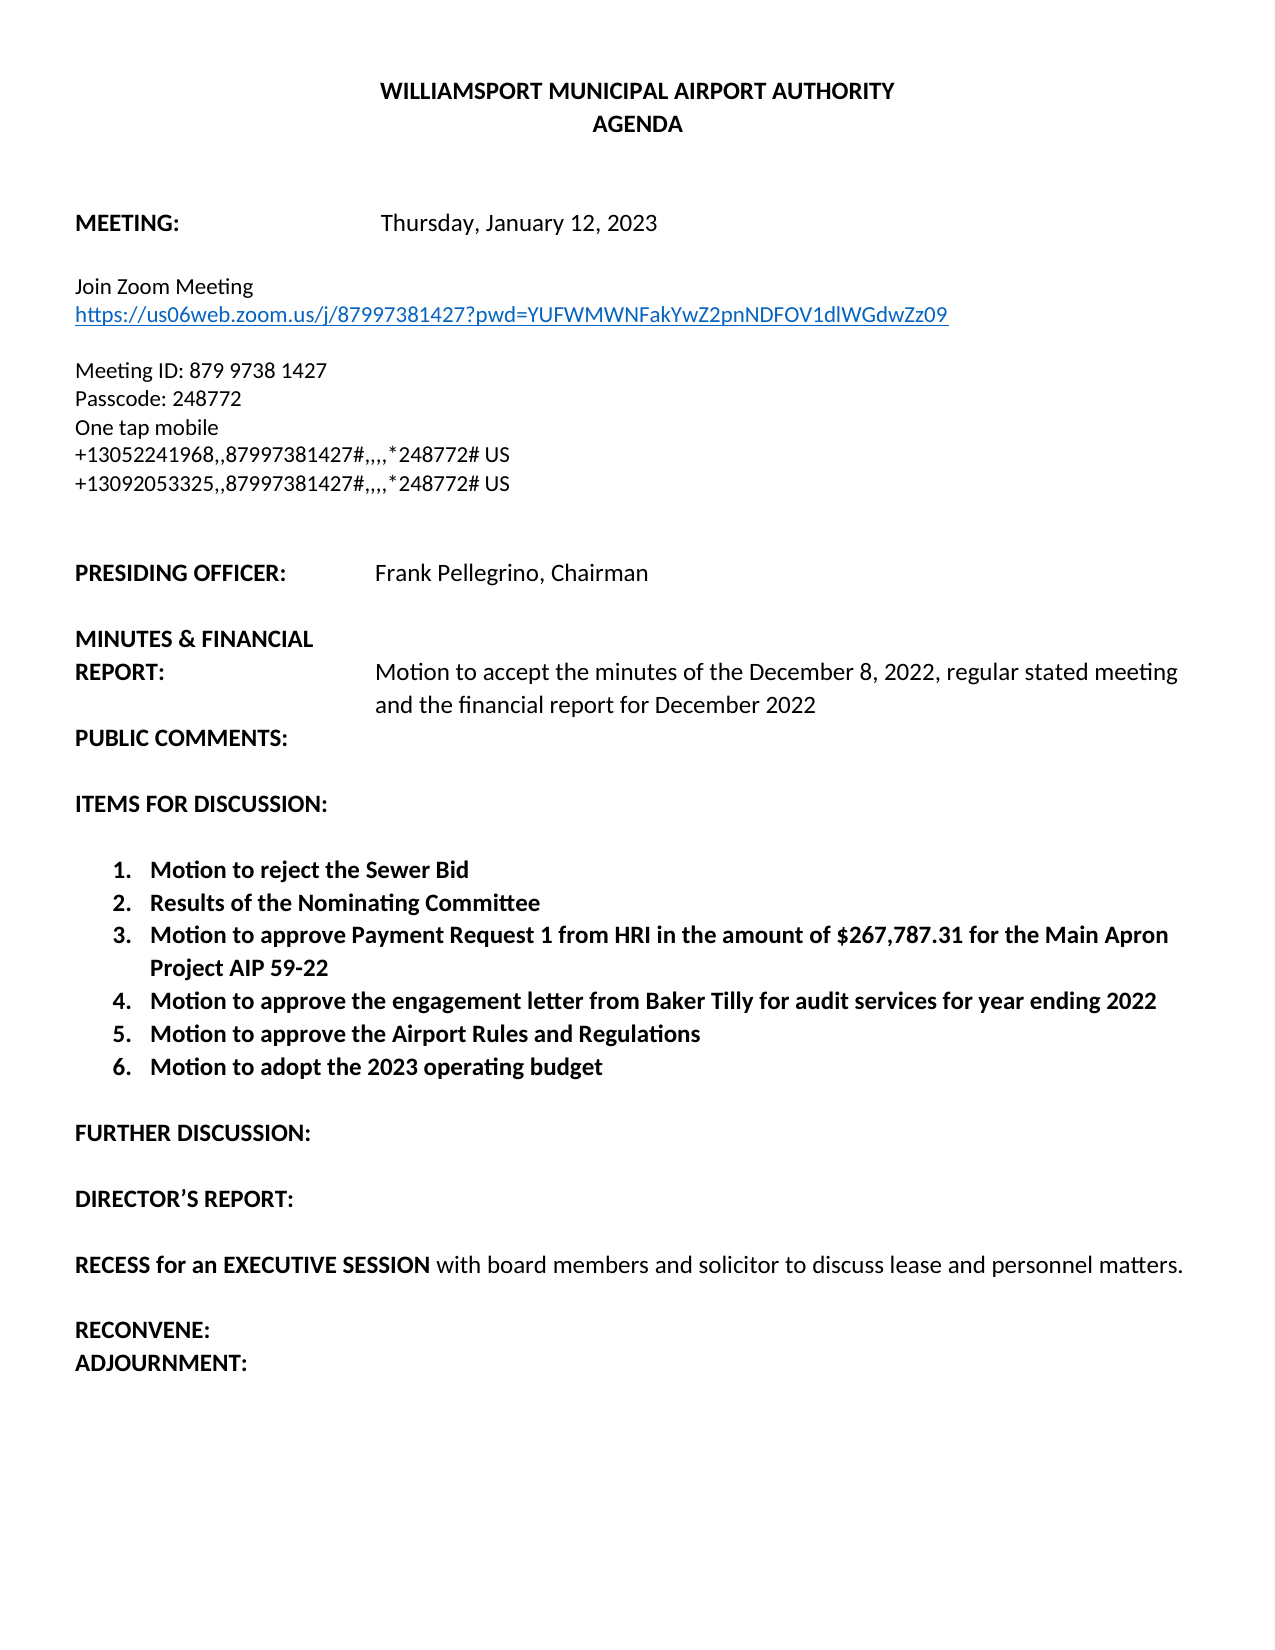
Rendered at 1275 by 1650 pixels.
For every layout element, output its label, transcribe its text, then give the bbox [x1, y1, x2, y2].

text ITEMS FOR DISCUSSION: [75, 788, 1200, 818]
text ADJOURNMENT: [75, 1348, 1200, 1378]
list Motion to approve the engagement letter from Baker Tilly for audit services for year ending 2022 [112, 986, 1200, 1016]
text FURTHER DISCUSSION: [75, 1117, 1200, 1148]
text and the financial report for December 2022 [75, 689, 1200, 720]
text MINUTES & FINANCIAL [75, 623, 1200, 654]
text Passcode: 248772 [75, 384, 1200, 413]
text AGENDA [75, 108, 1200, 138]
list Results of the Nominating Committee [112, 887, 1200, 917]
text WILLIAMSPORT MUNICIPAL AIRPORT AUTHORITY [75, 75, 1200, 106]
text Meeting ID: 879 9738 1427 [75, 357, 1200, 384]
text DIRECTOR’S REPORT: [75, 1183, 1200, 1213]
list Motion to reject the Sewer Bid [112, 854, 1200, 884]
text +13052241968,,87997381427#,,,,*248772# US [75, 441, 1200, 469]
text Join Zoom Meeting [75, 272, 1200, 301]
list Motion to approve Payment Request 1 from HRI in the amount of $267,787.31 for the Main Apron Project AIP 59-22 [112, 920, 1200, 983]
text REPORT: Motion to accept the minutes of the December 8, 2022, regular stated meeting [75, 656, 1200, 687]
text https://us06web.zoom.us/j/87997381427?pwd=YUFWMWNFakYwZ2pnNDFOV1dlWGdwZz09 [75, 301, 1200, 328]
text PUBLIC COMMENTS: [75, 722, 1200, 753]
list Motion to approve the Airport Rules and Regulations [112, 1018, 1200, 1049]
text MEETING: Thursday, January 12, 2023 [75, 207, 1200, 237]
text +13092053325,,87997381427#,,,,*248772# US [75, 469, 1200, 497]
text One tap mobile [75, 413, 1200, 441]
text RECONVENE: [75, 1315, 1200, 1345]
text PRESIDING OFFICER: Frank Pellegrino, Chairman [75, 558, 1200, 588]
list Motion to adopt the 2023 operating budget [112, 1051, 1200, 1082]
text RECESS for an EXECUTIVE SESSION with board members and solicitor to discuss lease and personnel matters. [75, 1249, 1200, 1279]
